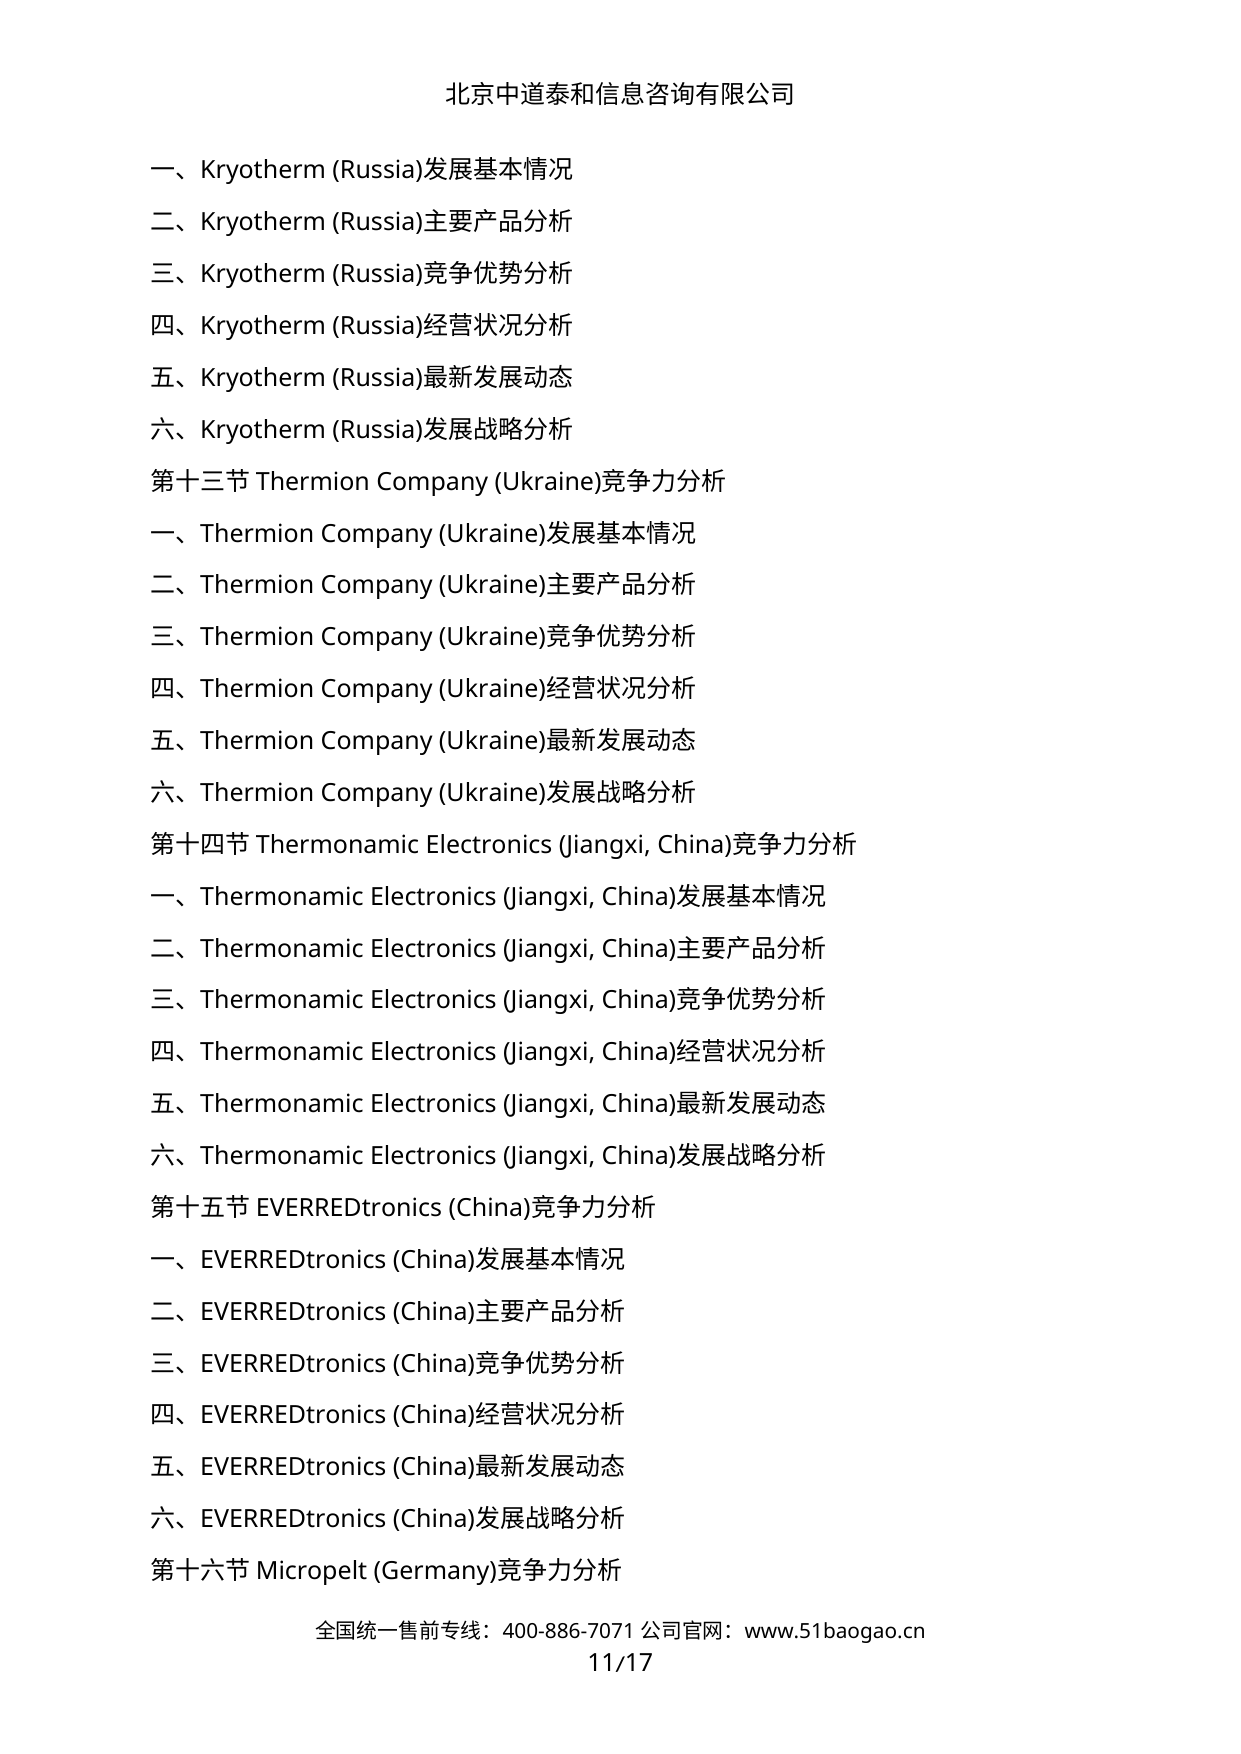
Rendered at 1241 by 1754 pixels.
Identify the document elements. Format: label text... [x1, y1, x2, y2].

text 二、EVERREDtronics (China)主要产品分析 [150, 1291, 1090, 1327]
text 二、Thermonamic Electronics (Jiangxi, China)主要产品分析 [150, 928, 1090, 964]
text 六、Thermion Company (Ukraine)发展战略分析 [150, 772, 1090, 809]
text 四、Kryotherm (Russia)经营状况分析 [150, 306, 1090, 342]
text 二、Thermion Company (Ukraine)主要产品分析 [150, 565, 1090, 601]
text 五、Thermonamic Electronics (Jiangxi, China)最新发展动态 [150, 1084, 1090, 1120]
text 六、Thermonamic Electronics (Jiangxi, China)发展战略分析 [150, 1136, 1090, 1172]
text 第十三节 Thermion Company (Ukraine)竞争力分析 [150, 461, 1090, 497]
text 五、Thermion Company (Ukraine)最新发展动态 [150, 721, 1090, 757]
text 一、EVERREDtronics (China)发展基本情况 [150, 1239, 1090, 1276]
text 一、Kryotherm (Russia)发展基本情况 [150, 150, 1090, 186]
text 三、Thermonamic Electronics (Jiangxi, China)竞争优势分析 [150, 980, 1090, 1016]
text 五、EVERREDtronics (China)最新发展动态 [150, 1447, 1090, 1483]
text 五、Kryotherm (Russia)最新发展动态 [150, 357, 1090, 394]
text 第十六节 Micropelt (Germany)竞争力分析 [150, 1551, 1090, 1587]
text 六、EVERREDtronics (China)发展战略分析 [150, 1499, 1090, 1535]
text 一、Thermion Company (Ukraine)发展基本情况 [150, 513, 1090, 549]
text 一、Thermonamic Electronics (Jiangxi, China)发展基本情况 [150, 876, 1090, 912]
text 四、Thermion Company (Ukraine)经营状况分析 [150, 669, 1090, 705]
text 第十五节 EVERREDtronics (China)竞争力分析 [150, 1187, 1090, 1224]
text 四、Thermonamic Electronics (Jiangxi, China)经营状况分析 [150, 1032, 1090, 1068]
text 三、Thermion Company (Ukraine)竞争优势分析 [150, 617, 1090, 653]
text 三、Kryotherm (Russia)竞争优势分析 [150, 254, 1090, 290]
text 六、Kryotherm (Russia)发展战略分析 [150, 409, 1090, 446]
text 三、EVERREDtronics (China)竞争优势分析 [150, 1343, 1090, 1379]
text 第十四节 Thermonamic Electronics (Jiangxi, China)竞争力分析 [150, 824, 1090, 861]
text 二、Kryotherm (Russia)主要产品分析 [150, 202, 1090, 238]
text 四、EVERREDtronics (China)经营状况分析 [150, 1395, 1090, 1431]
